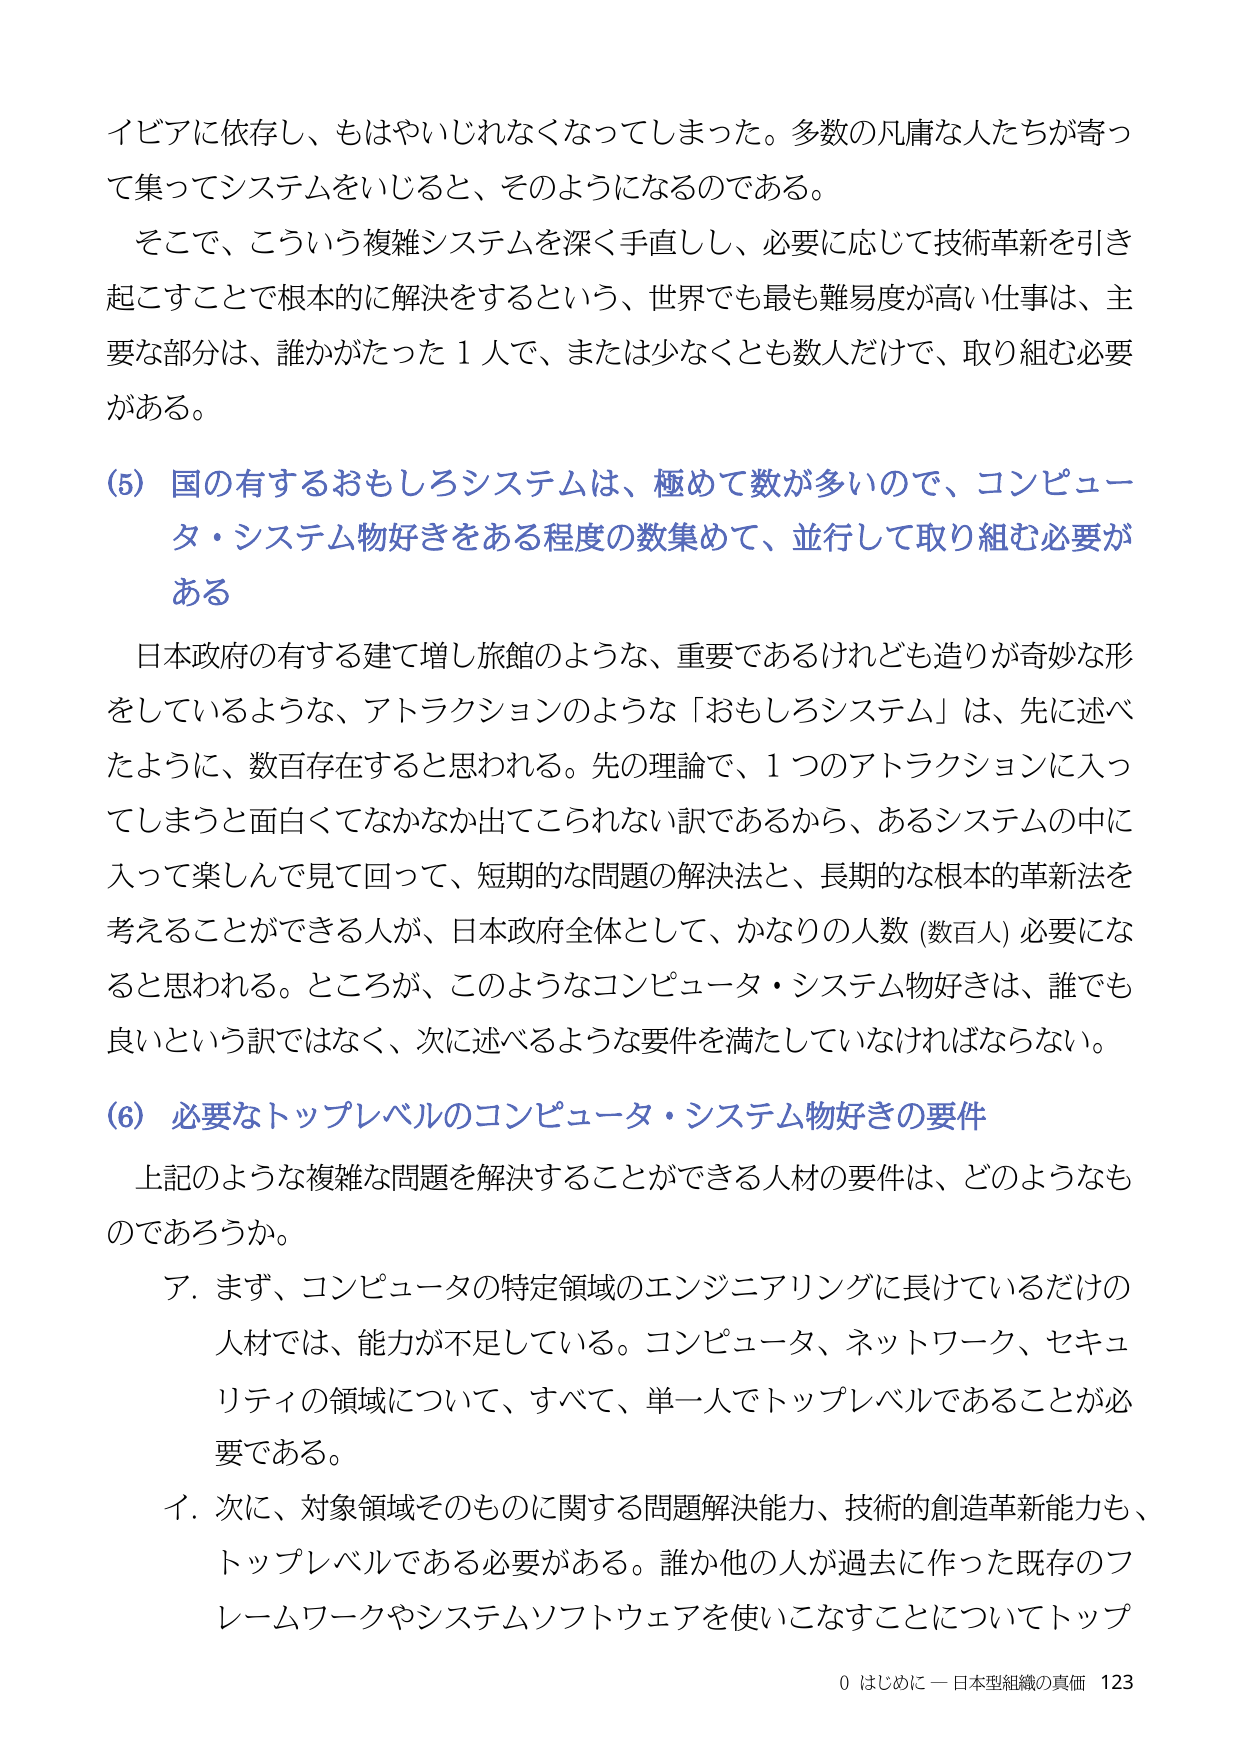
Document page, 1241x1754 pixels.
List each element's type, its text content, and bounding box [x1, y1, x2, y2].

list まず、コンピュータの特定領域のエンジニアリングに長けているだけの人材では、能力が不足している。コンピュータ、ネットワーク、セキュリティの領域について、すべて、単一人でトップレベルであることが必要である。 [163, 1261, 1134, 1481]
subtitle 国の有するおもしろシステムは、極めて数が多いので、コンピュータ・システム物好きをある程度の数集めて、並行して取り組む必要がある [106, 456, 1134, 621]
subtitle 必要なトップレベルのコンピュータ・システム物好きの要件 [106, 1088, 1134, 1143]
text 日本政府の有する建て増し旅館のような、重要であるけれども造りが奇妙な形をしているような、アトラクションのような「おもしろシステム」は、先に述べたように、数百存在すると思われる。先の理論で、1 つのアトラクションに入ってしまうと面白くてなかなか出てこられない訳であるから、あるシステムの中に入って楽しんで見て回って、短期的な問題の解決法と、長期的な根本的革新法を考えることができる人が、日本政府全体として、かなりの人数 (数百人) 必要になると思われる。ところが、このようなコンピュータ・システム物好きは、誰でも良いという訳ではなく、次に述べるような要件を満たしていなければならない。 [106, 629, 1134, 1069]
text そこで、こういう複雑システムを深く手直しし、必要に応じて技術革新を引き起こすことで根本的に解決をするという、世界でも最も難易度が高い仕事は、主要な部分は、誰かがたった 1 人で、または少なくとも数人だけで、取り組む必要がある。 [106, 216, 1134, 436]
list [163, 1481, 1134, 1646]
text 上記のような複雑な問題を解決することができる人材の要件は、どのようなものであろうか。 [106, 1151, 1134, 1261]
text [106, 106, 1134, 216]
